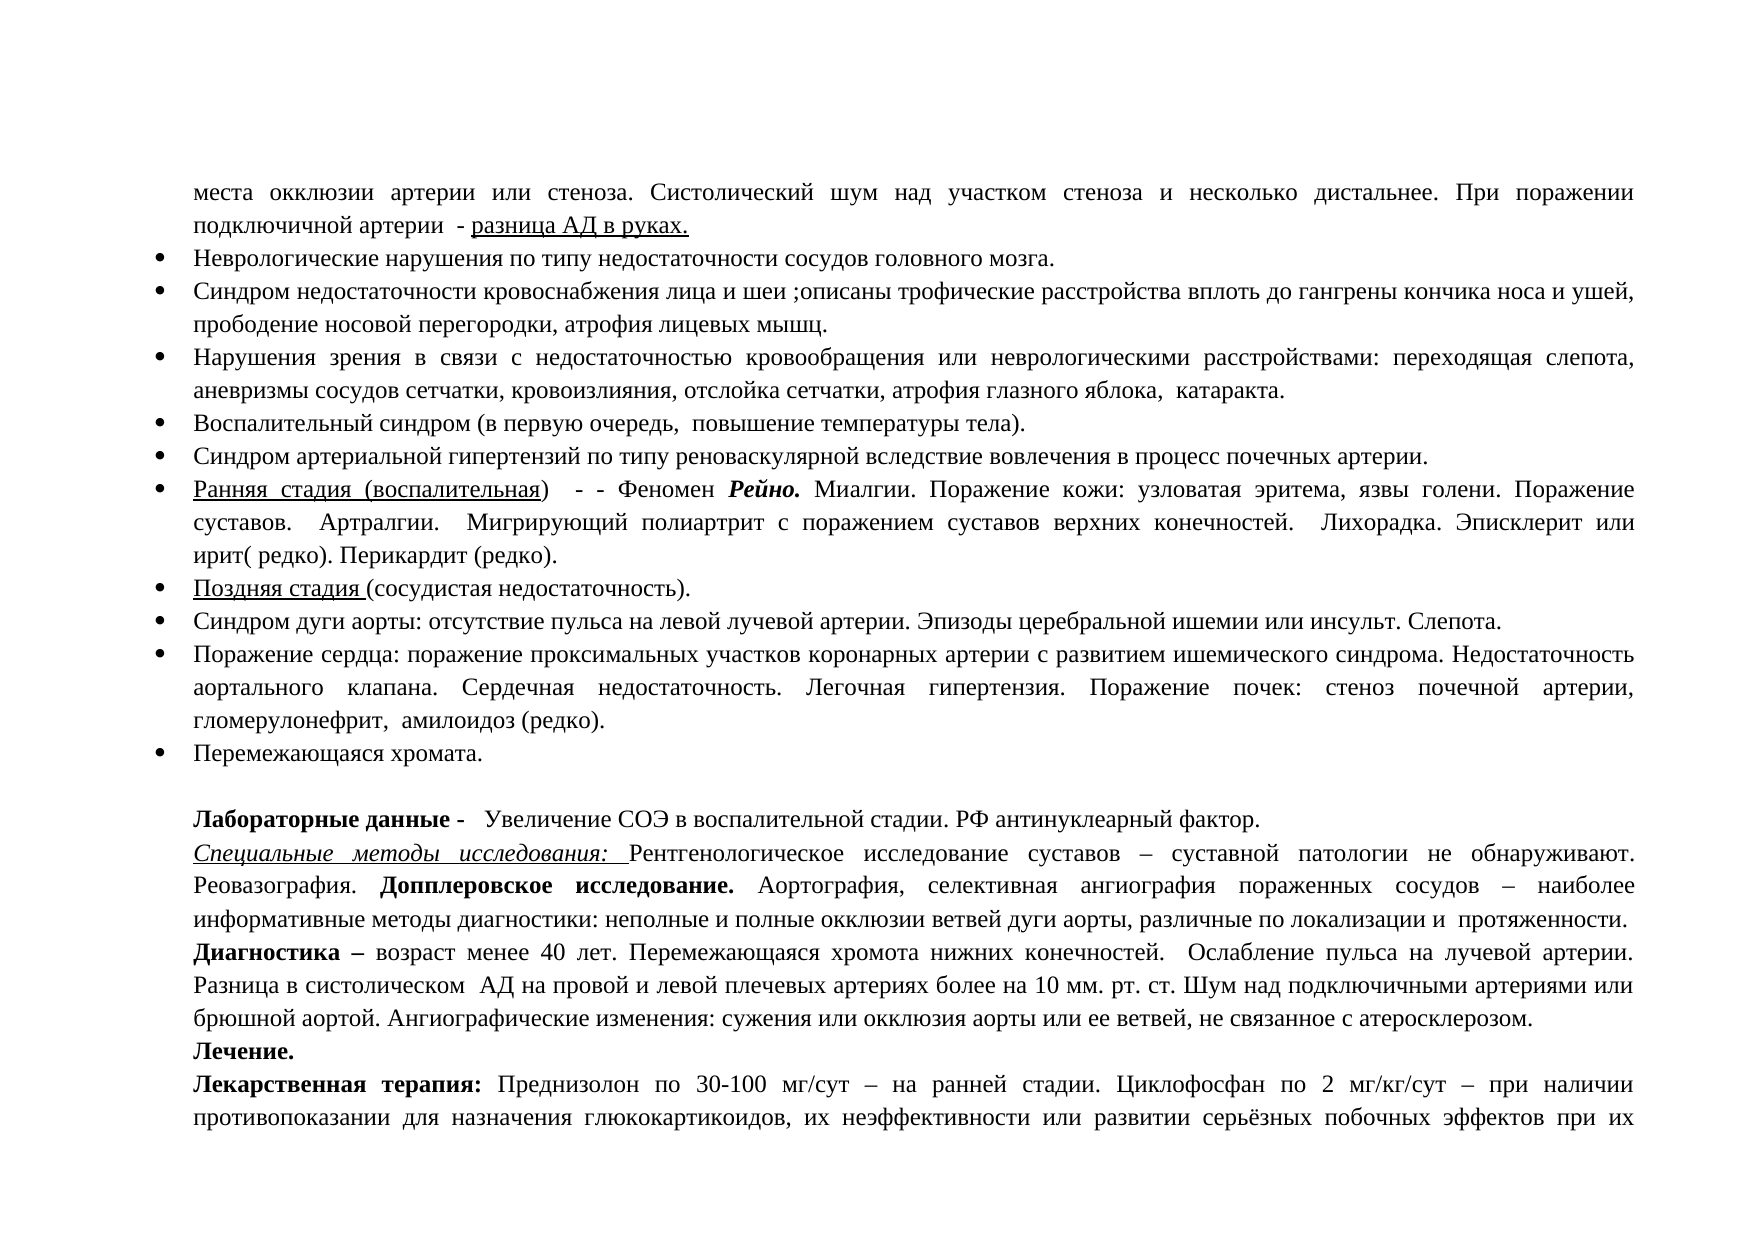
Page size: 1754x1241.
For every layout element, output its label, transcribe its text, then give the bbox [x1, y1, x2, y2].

list Ранняя стадия (воспалительная) - - Феномен Рейно. Миалгии. Поражение кожи: узловатая эритема, язвы голени. Поражение суставов. Артралгии. Мигрирующий полиартрит с поражением суставов верхних конечностей. Лихорадка. Эписклерит или ирит( редко). Перикардит (редко). [156, 474, 1636, 569]
list Перемежающаяся хромата. [156, 738, 1636, 767]
list Синдром артериальной гипертензий по типу реноваскулярной вследствие вовлечения в процесс почечных артерии. [156, 441, 1636, 470]
list Специальные методы исследования: Рентгенологическое исследование суставов – суставной патологии не обнаруживают. Реовазография. Допплеровское исследование. Аортография, селективная ангиография пораженных сосудов – наиболее информативные методы диагностики: неполные и полные окклюзии ветвей дуги аорты, различные по локализации и протяженности. [193, 838, 1636, 932]
list Синдром недостаточности кровоснабжения лица и шеи ;описаны трофические расстройства вплоть до гангрены кончика носа и ушей, прободение носовой перегородки, атрофия лицевых мышц. [156, 276, 1636, 338]
list Лечение. [193, 1036, 1636, 1064]
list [156, 177, 1636, 239]
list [193, 1069, 1636, 1131]
list Синдром дуги аорты: отсутствие пульса на левой лучевой артерии. Эпизоды церебральной ишемии или инсульт. Слепота. [156, 606, 1636, 635]
list Диагностика – возраст менее 40 лет. Перемежающаяся хромота нижних конечностей. Ослабление пульса на лучевой артерии. Разница в систолическом АД на провой и левой плечевых артериях более на 10 мм. рт. ст. Шум над подключичными артериями или брюшной аортой. Ангиографические изменения: сужения или окклюзия аорты или ее ветвей, не связанное с атеросклерозом. [193, 937, 1636, 1031]
list Нарушения зрения в связи с недостаточностью кровообращения или неврологическими расстройствами: переходящая слепота, аневризмы сосудов сетчатки, кровоизлияния, отслойка сетчатки, атрофия глазного яблока, катаракта. [156, 342, 1636, 404]
list Лабораторные данные - Увеличение СОЭ в воспалительной стадии. РФ антинуклеарный фактор. [193, 804, 1636, 833]
list Поздняя стадия (сосудистая недостаточность). [156, 573, 1636, 602]
list Неврологические нарушения по типу недостаточности сосудов головного мозга. [156, 243, 1636, 272]
list Поражение сердца: поражение проксимальных участков коронарных артерии с развитием ишемического синдрома. Недостаточность аортального клапана. Сердечная недостаточность. Легочная гипертензия. Поражение почек: стеноз почечной артерии, гломерулонефрит, амилоидоз (редко). [156, 639, 1636, 734]
list Воспалительный синдром (в первую очередь, повышение температуры тела). [156, 408, 1636, 437]
